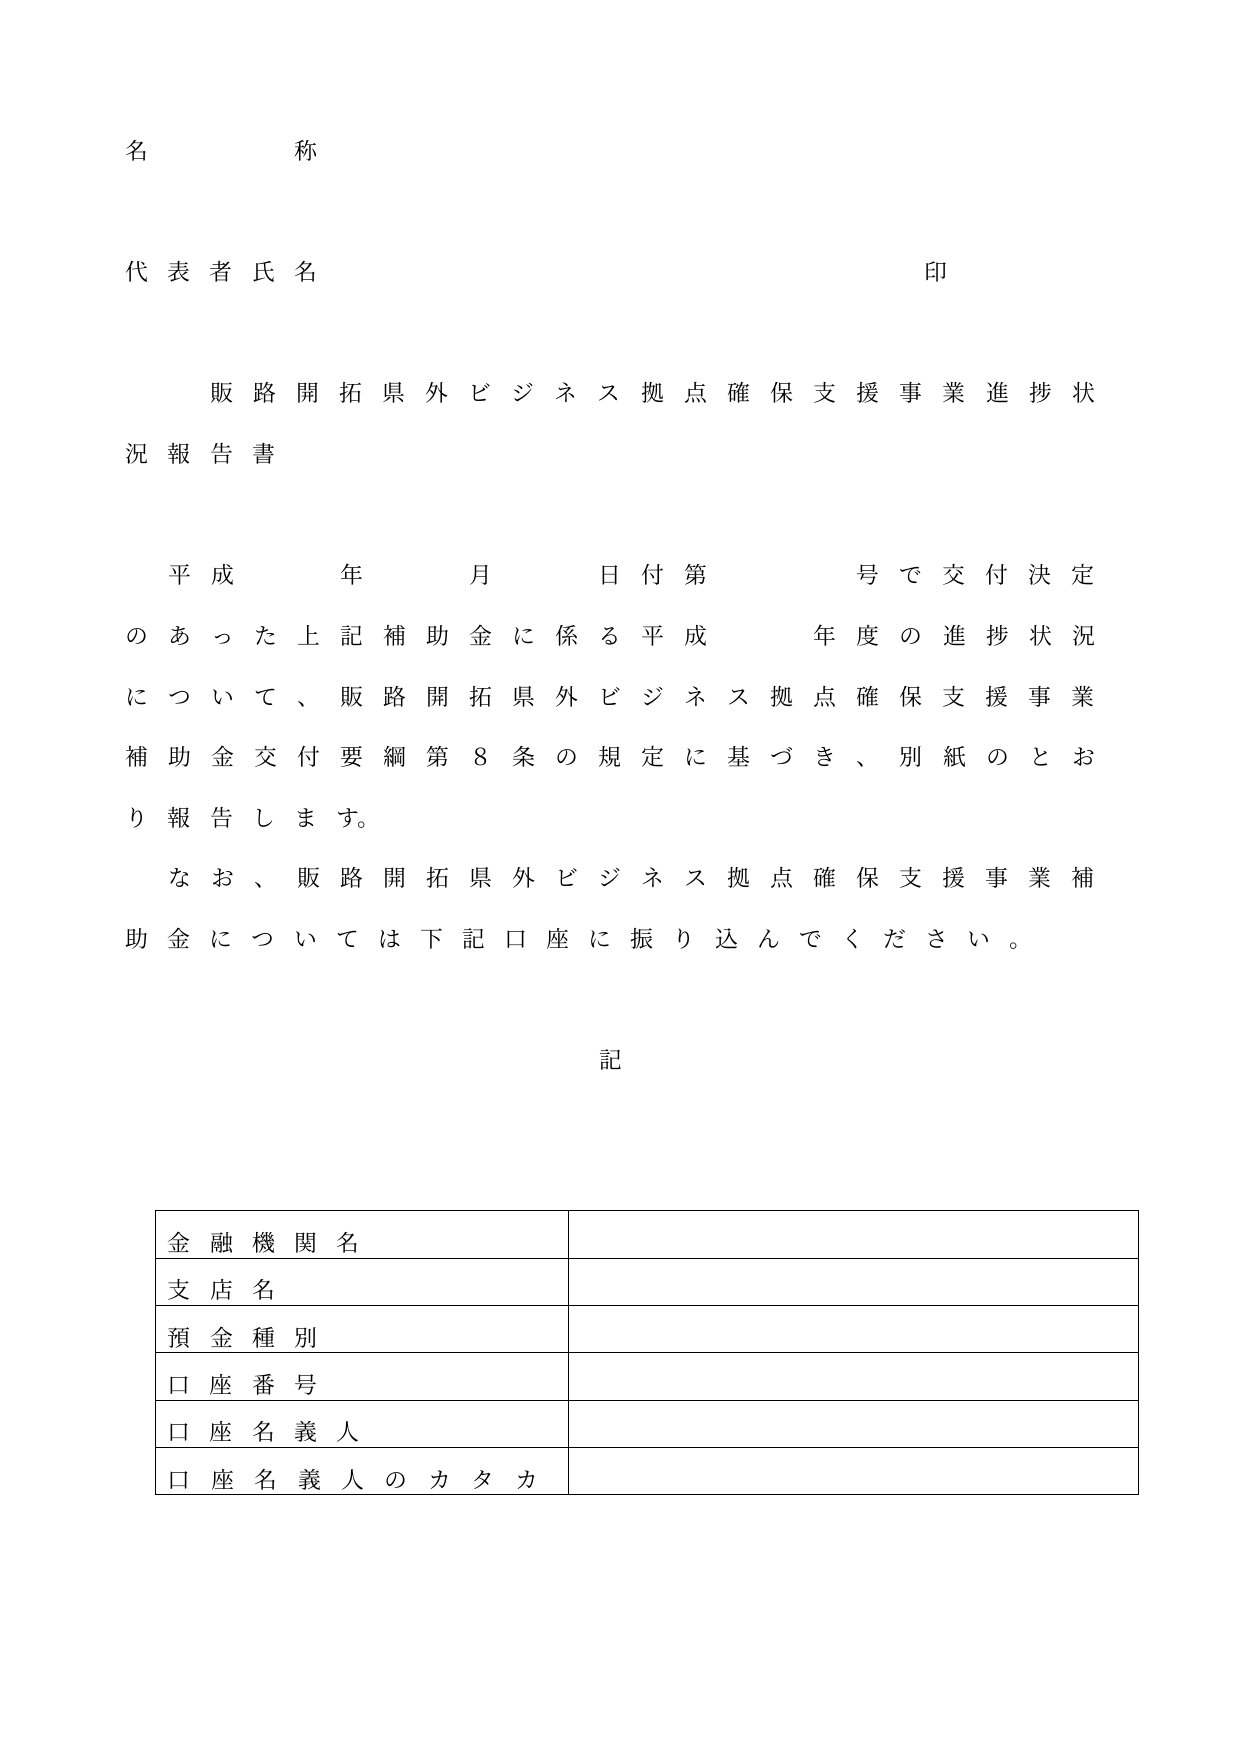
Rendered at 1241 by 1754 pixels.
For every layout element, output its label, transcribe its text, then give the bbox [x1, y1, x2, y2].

text 名 称 [126, 119, 1114, 180]
subtitle 記 [126, 1028, 1114, 1089]
table_header 金融機関名 [156, 1211, 568, 1258]
table_cell 口座名義人 [156, 1401, 568, 1447]
text なお、販路開拓県外ビジネス拠点確保支援事業補助金については下記口座に振り込んでください。 [126, 847, 1114, 968]
text 平成 年 月 日付第 号で交付決定のあった上記補助金に係る平成 年度の進捗状況について、販路開拓県外ビジネス拠点確保支援事業補助金交付要綱第８条の規定に基づき、別紙のとおり報告します。 [126, 543, 1114, 847]
text 代表者氏名 印 [126, 180, 1114, 301]
table_cell [569, 1259, 1138, 1305]
table_cell [569, 1448, 1138, 1494]
table_cell [569, 1401, 1138, 1447]
table_cell [569, 1306, 1138, 1352]
table_header [569, 1211, 1138, 1258]
table_cell [569, 1353, 1138, 1399]
table_cell 預金種別 [156, 1306, 568, 1352]
table_cell 口座名義人のカタカナ表記 [156, 1448, 568, 1494]
table_cell 支店名 [156, 1259, 568, 1305]
text 販路開拓県外ビジネス拠点確保支援事業進捗状況報告書 [126, 362, 1114, 483]
table_cell 口座番号 [156, 1353, 568, 1399]
